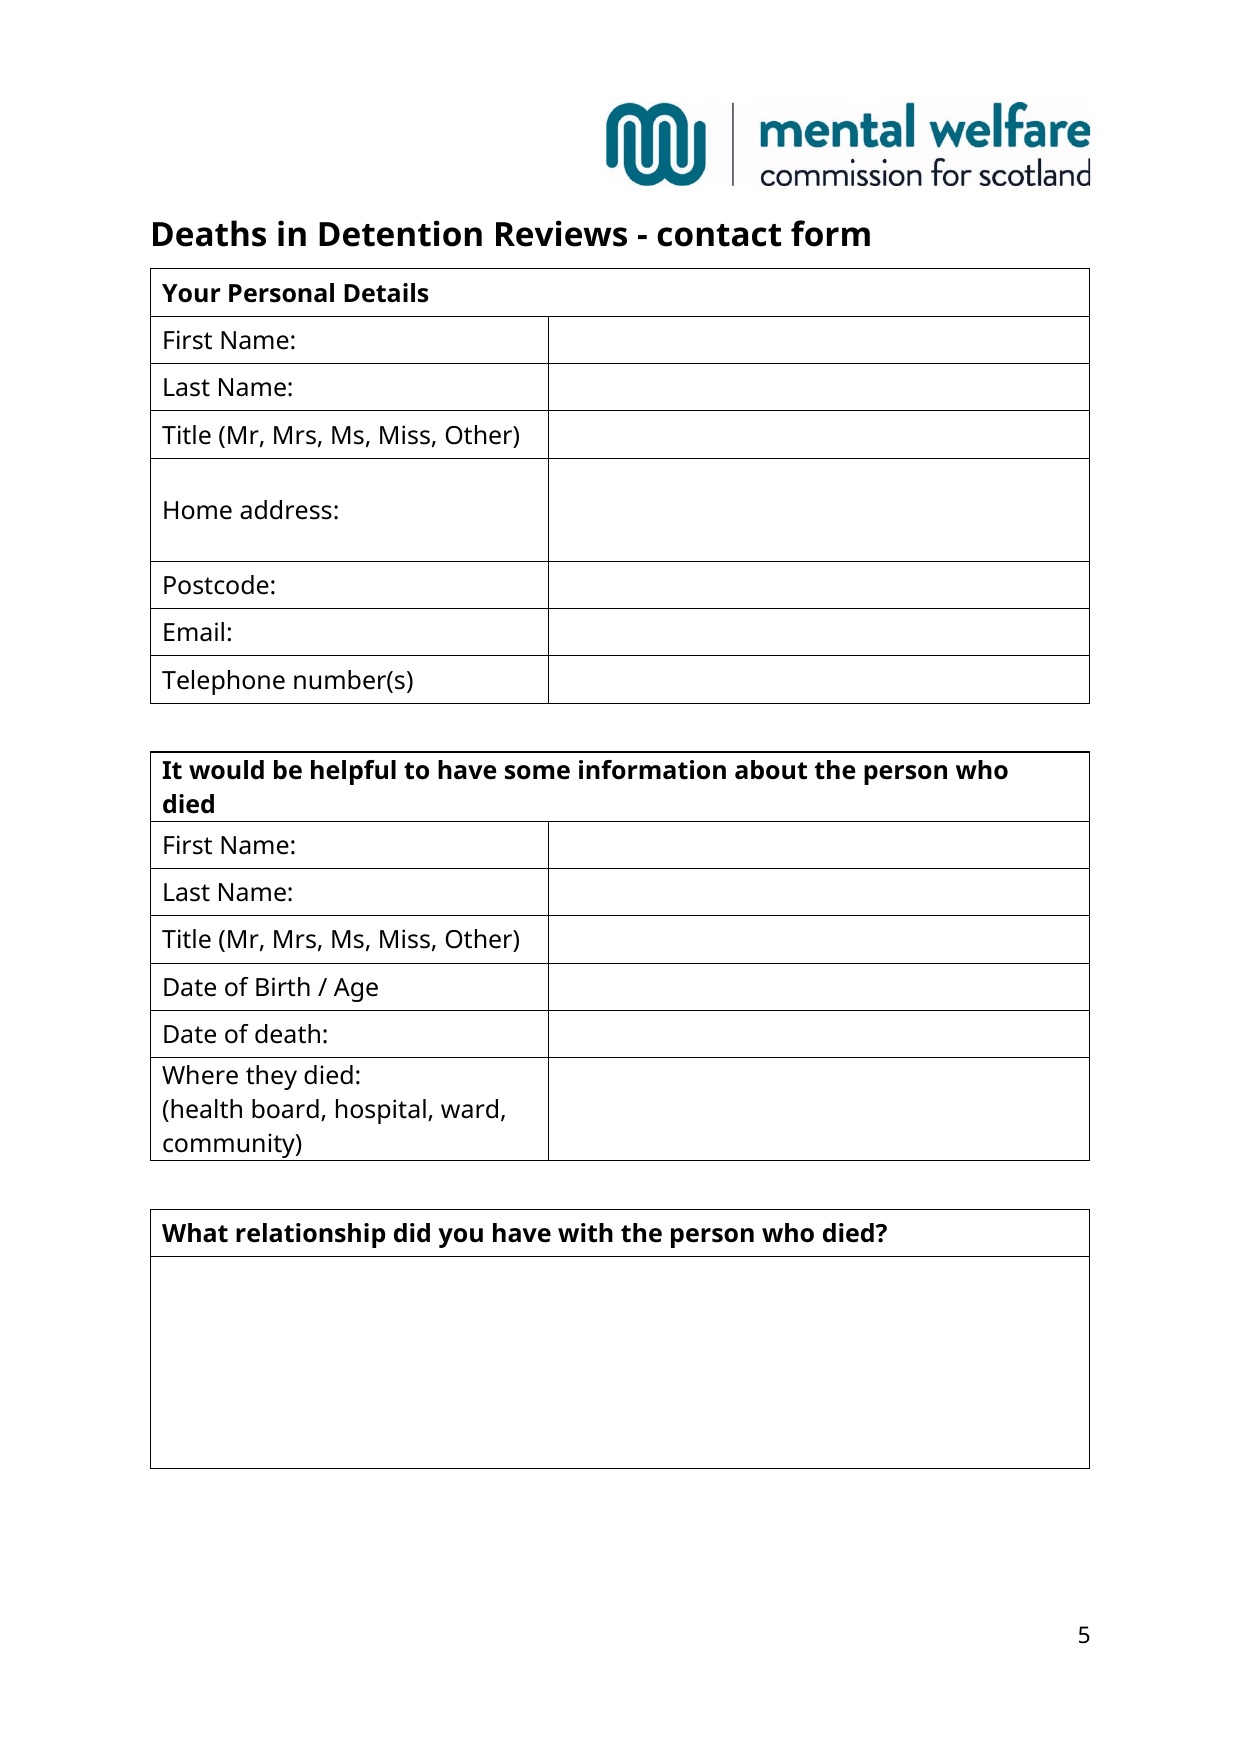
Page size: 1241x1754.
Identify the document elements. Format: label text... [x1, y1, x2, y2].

table_cell Title (Mr, Mrs, Ms, Miss, Other) [151, 411, 548, 457]
table_header It would be helpful to have some information about the person who died [151, 753, 1089, 821]
table_cell Postcode: [151, 562, 548, 608]
table_cell Telephone number(s) [151, 656, 548, 703]
table_header Your Personal Details [151, 269, 1089, 316]
picture [652, 178, 678, 186]
table_cell [549, 609, 1089, 655]
table_cell Last Name: [151, 869, 548, 915]
table_cell Date of Birth / Age [151, 964, 548, 1010]
table_cell [151, 1257, 1089, 1467]
table_cell Date of death: [151, 1011, 548, 1057]
picture [1075, 127, 1085, 131]
table_cell First Name: [151, 822, 548, 868]
table_cell [549, 869, 1089, 915]
table_cell [549, 317, 1089, 363]
table_cell [549, 656, 1089, 703]
table_cell Home address: [151, 459, 548, 561]
picture [606, 102, 1091, 186]
table_header What relationship did you have with the person who died? [151, 1210, 1089, 1256]
table_cell [549, 964, 1089, 1010]
table_cell Title (Mr, Mrs, Ms, Miss, Other) [151, 916, 548, 962]
table_cell [549, 411, 1089, 457]
table_cell [549, 1011, 1089, 1057]
table_cell Where they died: (health board, hospital, ward, community) [151, 1058, 548, 1160]
table_cell [549, 562, 1089, 608]
table_cell [549, 459, 1089, 561]
table_cell Last Name: [151, 364, 548, 410]
table_cell Email: [151, 609, 548, 655]
table_cell First Name: [151, 317, 548, 363]
table_cell [549, 1058, 1089, 1160]
table_cell [549, 364, 1089, 410]
table_cell [549, 822, 1089, 868]
table_cell [549, 916, 1089, 962]
text Deaths in Detention Reviews - contact form [150, 210, 1081, 256]
